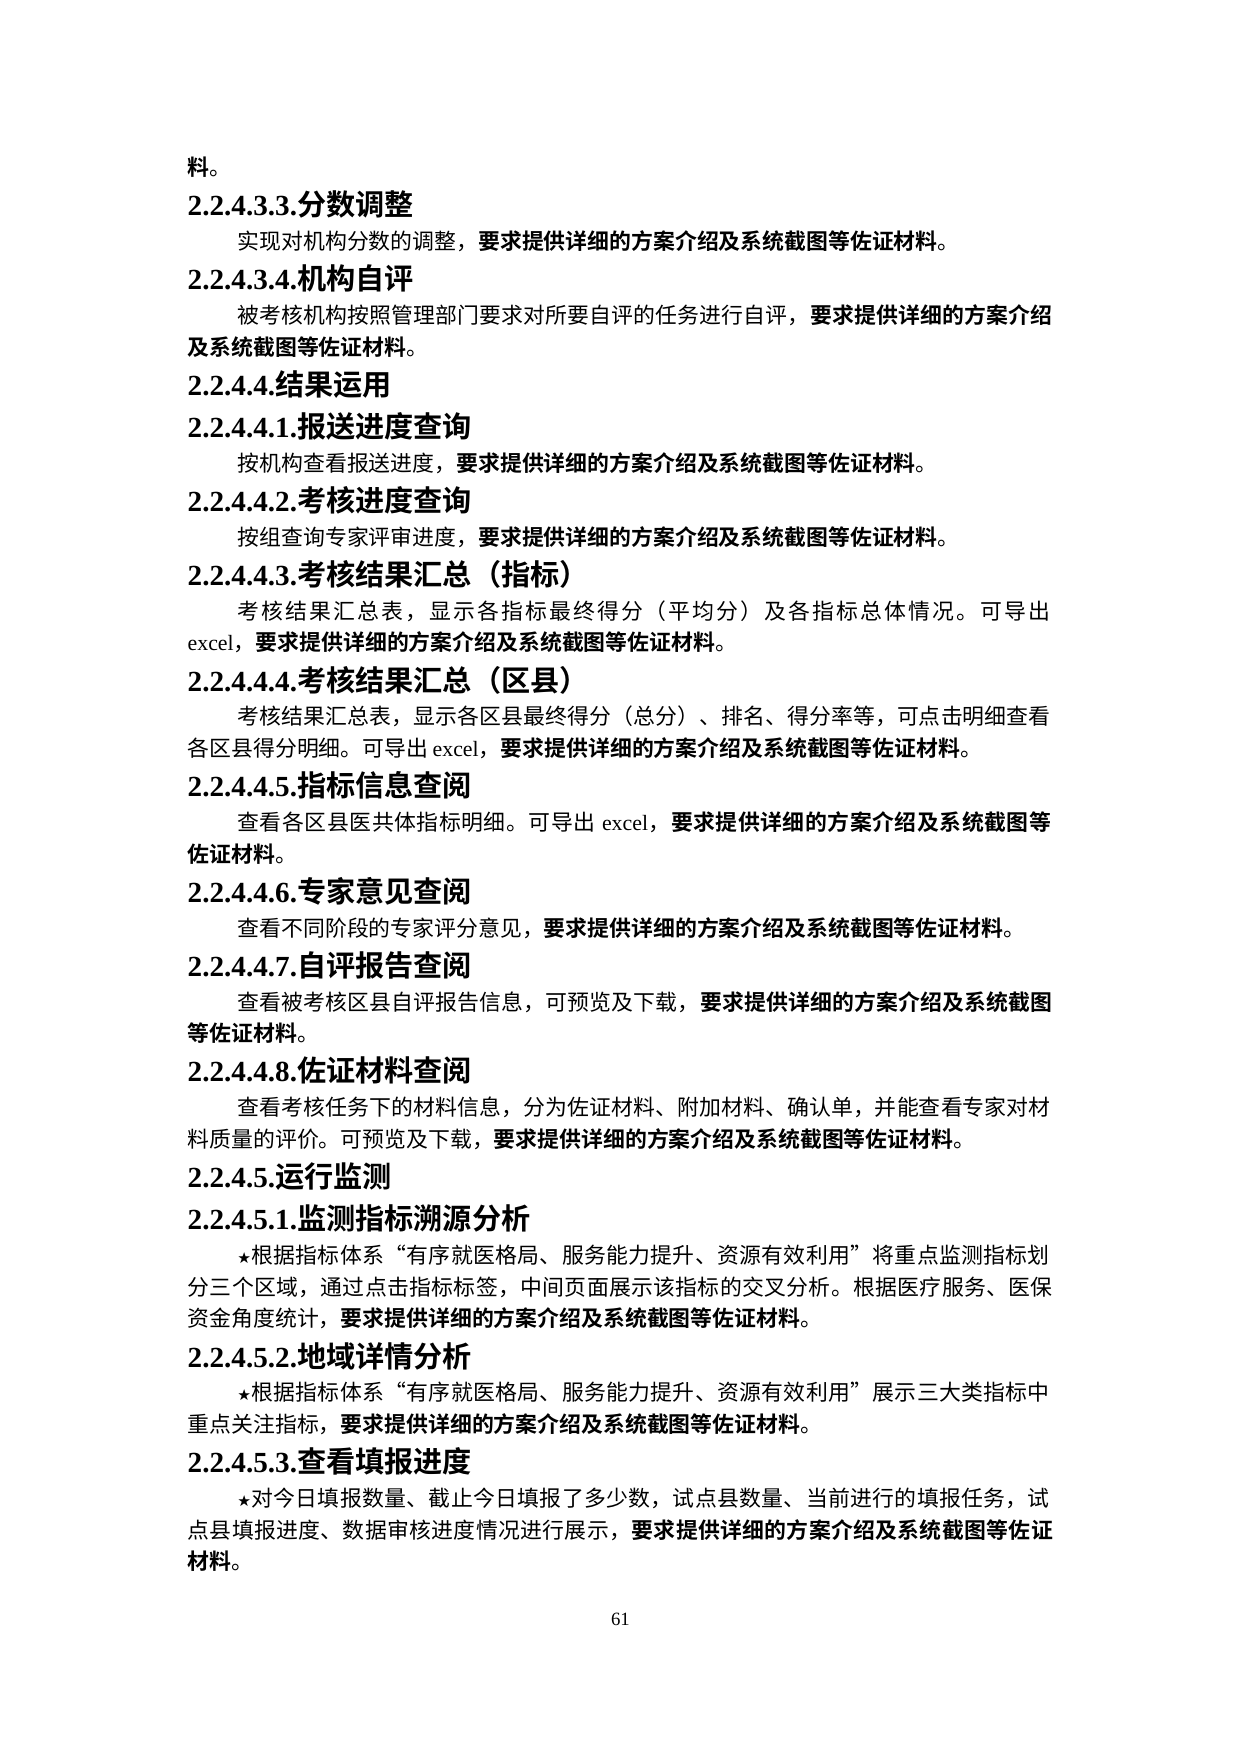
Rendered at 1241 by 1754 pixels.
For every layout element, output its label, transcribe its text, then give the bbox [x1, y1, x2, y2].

text 2.2.4.4.结果运用 [187, 361, 1053, 403]
text 2.2.4.4.3.考核结果汇总（指标） [187, 551, 1053, 594]
text 按组查询专家评审进度，要求提供详细的方案介绍及系统截图等佐证材料。 [187, 520, 1053, 551]
text 2.2.4.4.6.专家意见查阅 [187, 868, 1053, 911]
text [187, 150, 1053, 182]
text ★根据指标体系“有序就医格局、服务能力提升、资源有效利用”将重点监测指标划分三个区域，通过点击指标标签，中间页面展示该指标的交叉分析。根据医疗服务、医保资金角度统计，要求提供详细的方案介绍及系统截图等佐证材料。 [187, 1238, 1053, 1333]
text 考核结果汇总表，显示各区县最终得分（总分）、排名、得分率等，可点击明细查看各区县得分明细。可导出excel，要求提供详细的方案介绍及系统截图等佐证材料。 [187, 699, 1053, 763]
text 查看被考核区县自评报告信息，可预览及下载，要求提供详细的方案介绍及系统截图等佐证材料。 [187, 984, 1053, 1048]
text 查看各区县医共体指标明细。可导出excel，要求提供详细的方案介绍及系统截图等佐证材料。 [187, 805, 1053, 868]
text 按机构查看报送进度，要求提供详细的方案介绍及系统截图等佐证材料。 [187, 446, 1053, 477]
text 2.2.4.4.1.报送进度查询 [187, 403, 1053, 446]
text 2.2.4.4.2.考核进度查询 [187, 477, 1053, 520]
text ★对今日填报数量、截止今日填报了多少数，试点县数量、当前进行的填报任务，试点县填报进度、数据审核进度情况进行展示，要求提供详细的方案介绍及系统截图等佐证材料。 [187, 1481, 1053, 1576]
text 2.2.4.4.8.佐证材料查阅 [187, 1048, 1053, 1090]
text 2.2.4.3.3.分数调整 [187, 182, 1053, 224]
text 2.2.4.4.5.指标信息查阅 [187, 763, 1053, 805]
text 2.2.4.5.3.查看填报进度 [187, 1439, 1053, 1481]
text 实现对机构分数的调整，要求提供详细的方案介绍及系统截图等佐证材料。 [187, 224, 1053, 256]
text 查看考核任务下的材料信息，分为佐证材料、附加材料、确认单，并能查看专家对材料质量的评价。可预览及下载，要求提供详细的方案介绍及系统截图等佐证材料。 [187, 1090, 1053, 1153]
text 被考核机构按照管理部门要求对所要自评的任务进行自评，要求提供详细的方案介绍及系统截图等佐证材料。 [187, 298, 1053, 361]
text 2.2.4.3.4.机构自评 [187, 256, 1053, 298]
text 2.2.4.5.2.地域详情分析 [187, 1333, 1053, 1375]
text 2.2.4.5.运行监测 [187, 1153, 1053, 1196]
text 查看不同阶段的专家评分意见，要求提供详细的方案介绍及系统截图等佐证材料。 [187, 911, 1053, 942]
text 2.2.4.5.1.监测指标溯源分析 [187, 1196, 1053, 1238]
text ★根据指标体系“有序就医格局、服务能力提升、资源有效利用”展示三大类指标中重点关注指标，要求提供详细的方案介绍及系统截图等佐证材料。 [187, 1375, 1053, 1439]
text 2.2.4.4.4.考核结果汇总（区县） [187, 657, 1053, 699]
text 2.2.4.4.7.自评报告查阅 [187, 942, 1053, 984]
text 考核结果汇总表，显示各指标最终得分（平均分）及各指标总体情况。可导出excel，要求提供详细的方案介绍及系统截图等佐证材料。 [187, 594, 1053, 657]
